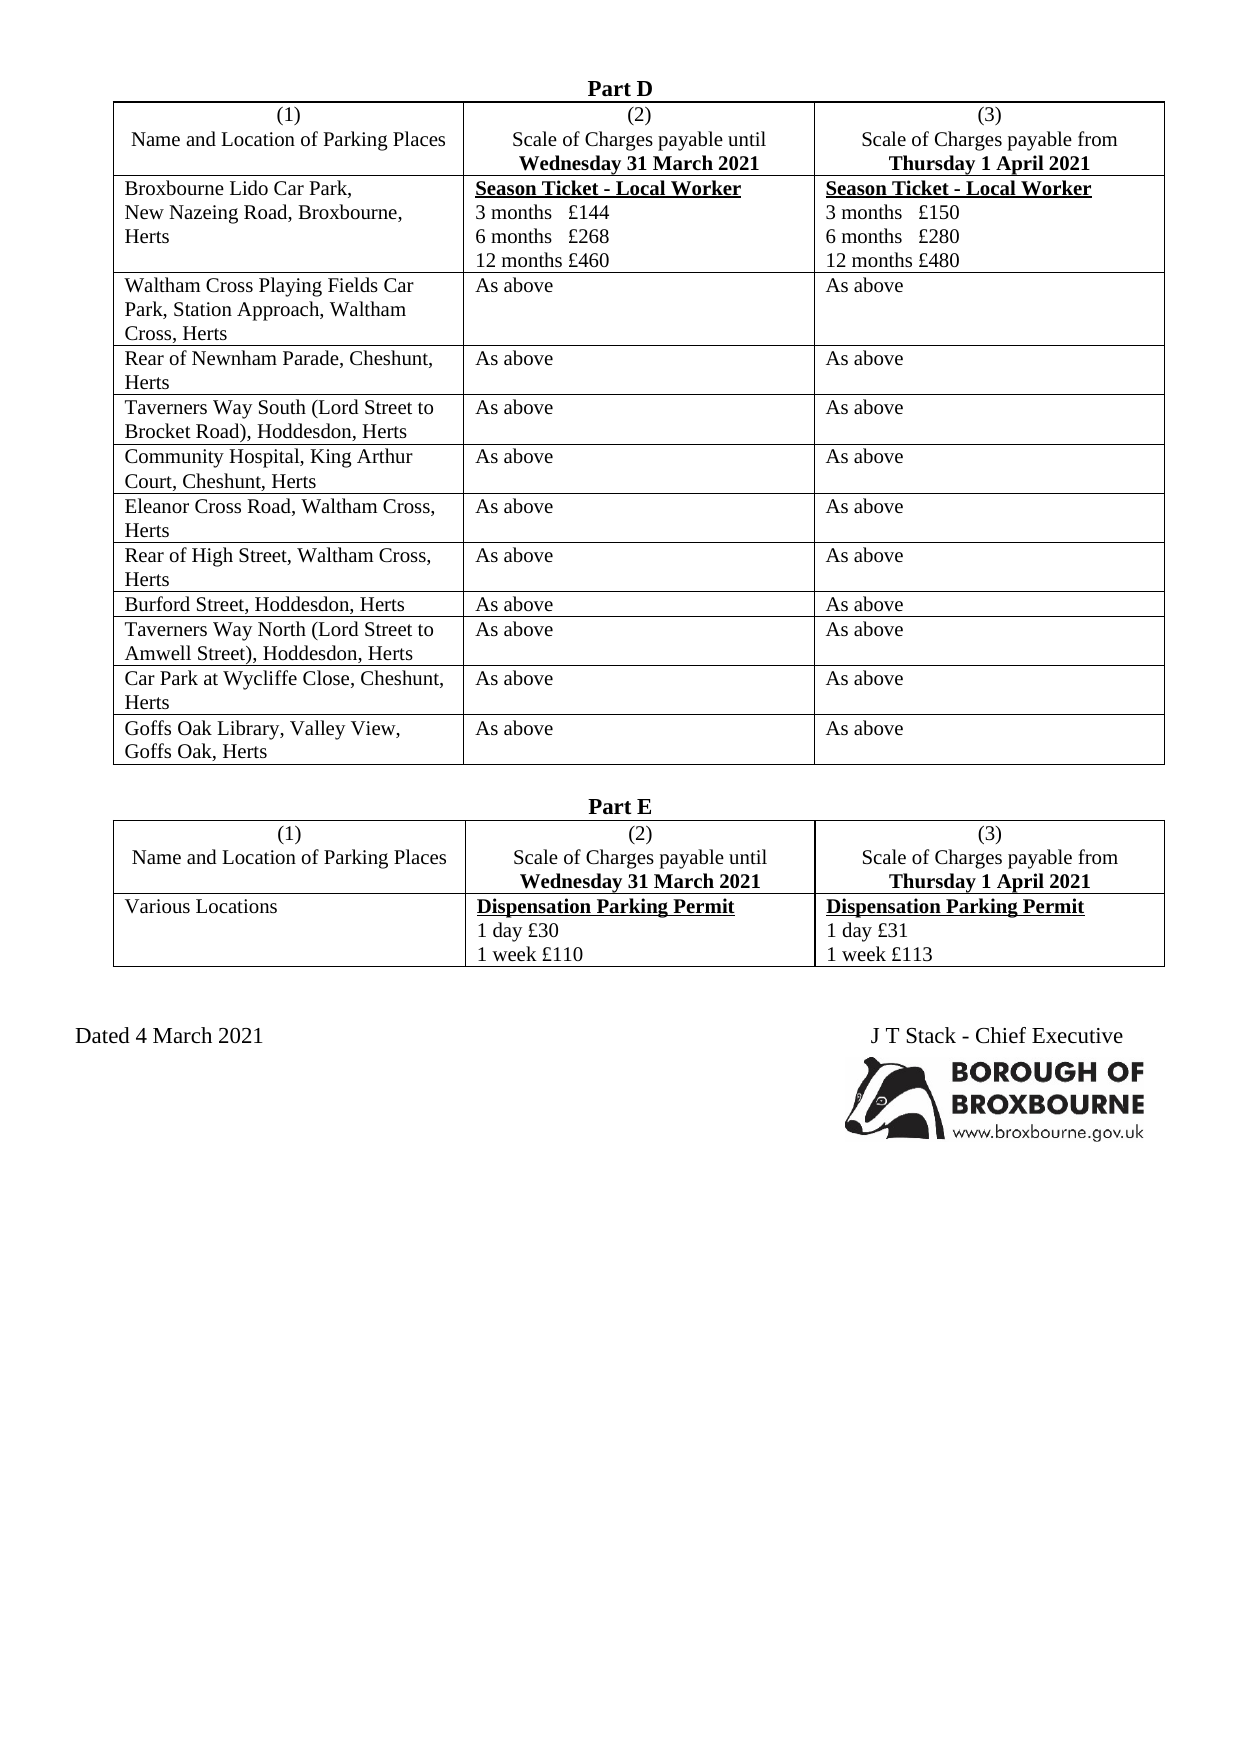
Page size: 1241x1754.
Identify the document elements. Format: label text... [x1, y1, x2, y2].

table_cell As above [464, 617, 814, 665]
table_cell As above [815, 543, 1164, 591]
table_header (2) Scale of Charges payable until Wednesday 31 March 2021 [464, 103, 814, 174]
table_cell Dispensation Parking Permit 1 day £31 1 week £113 [816, 894, 1164, 966]
table_cell As above [464, 273, 814, 345]
table_cell As above [815, 395, 1164, 443]
table_cell As above [464, 494, 814, 542]
subtitle Dated 4 March 2021 J T Stack - Chief Executive [75, 1022, 1165, 1049]
table_cell As above [815, 666, 1164, 714]
table_cell Burford Street, Hoddesdon, Herts [114, 592, 463, 616]
table_cell As above [815, 617, 1164, 665]
table_cell As above [464, 395, 814, 443]
picture [845, 1057, 1144, 1142]
table_cell Waltham Cross Playing Fields Car Park, Station Approach, Waltham Cross, Herts [114, 273, 463, 345]
table_cell Season Ticket - Local Worker 3 months £150 6 months £280 12 months £480 [815, 176, 1164, 272]
table_header (1) Name and Location of Parking Places [114, 103, 463, 174]
table_cell As above [815, 346, 1164, 394]
table_cell Car Park at Wycliffe Close, Cheshunt, Herts [114, 666, 463, 714]
table_cell As above [464, 445, 814, 493]
table_cell Rear of Newnham Parade, Cheshunt, Herts [114, 346, 463, 394]
table_cell Rear of High Street, Waltham Cross, Herts [114, 543, 463, 591]
table_cell Taverners Way South (Lord Street to Brocket Road), Hoddesdon, Herts [114, 395, 463, 443]
table_cell As above [464, 592, 814, 616]
subtitle Part E [75, 793, 1165, 820]
table_cell As above [815, 715, 1164, 763]
table_cell As above [815, 592, 1164, 616]
table_cell As above [815, 273, 1164, 345]
table_cell As above [815, 445, 1164, 493]
table_cell Various Locations [114, 894, 465, 966]
table_cell As above [464, 543, 814, 591]
table_cell As above [464, 346, 814, 394]
table_header (2) Scale of Charges payable until Wednesday 31 March 2021 [466, 821, 814, 893]
table_cell Dispensation Parking Permit 1 day £30 1 week £110 [466, 894, 814, 966]
table_cell Goffs Oak Library, Valley View, Goffs Oak, Herts [114, 715, 463, 763]
table_cell As above [464, 715, 814, 763]
table_cell As above [464, 666, 814, 714]
table_cell Community Hospital, King Arthur Court, Cheshunt, Herts [114, 445, 463, 493]
subtitle Part D [75, 75, 1165, 101]
table_cell As above [815, 494, 1164, 542]
table_header (3) Scale of Charges payable from Thursday 1 April 2021 [815, 103, 1164, 174]
table_cell Season Ticket - Local Worker 3 months £144 6 months £268 12 months £460 [464, 176, 814, 272]
table_header (3) Scale of Charges payable from Thursday 1 April 2021 [816, 821, 1164, 893]
table_cell Broxbourne Lido Car Park, New Nazeing Road, Broxbourne, Herts [114, 176, 463, 272]
table_header (1) Name and Location of Parking Places [114, 821, 465, 893]
table_cell Taverners Way North (Lord Street to Amwell Street), Hoddesdon, Herts [114, 617, 463, 665]
table_cell Eleanor Cross Road, Waltham Cross, Herts [114, 494, 463, 542]
